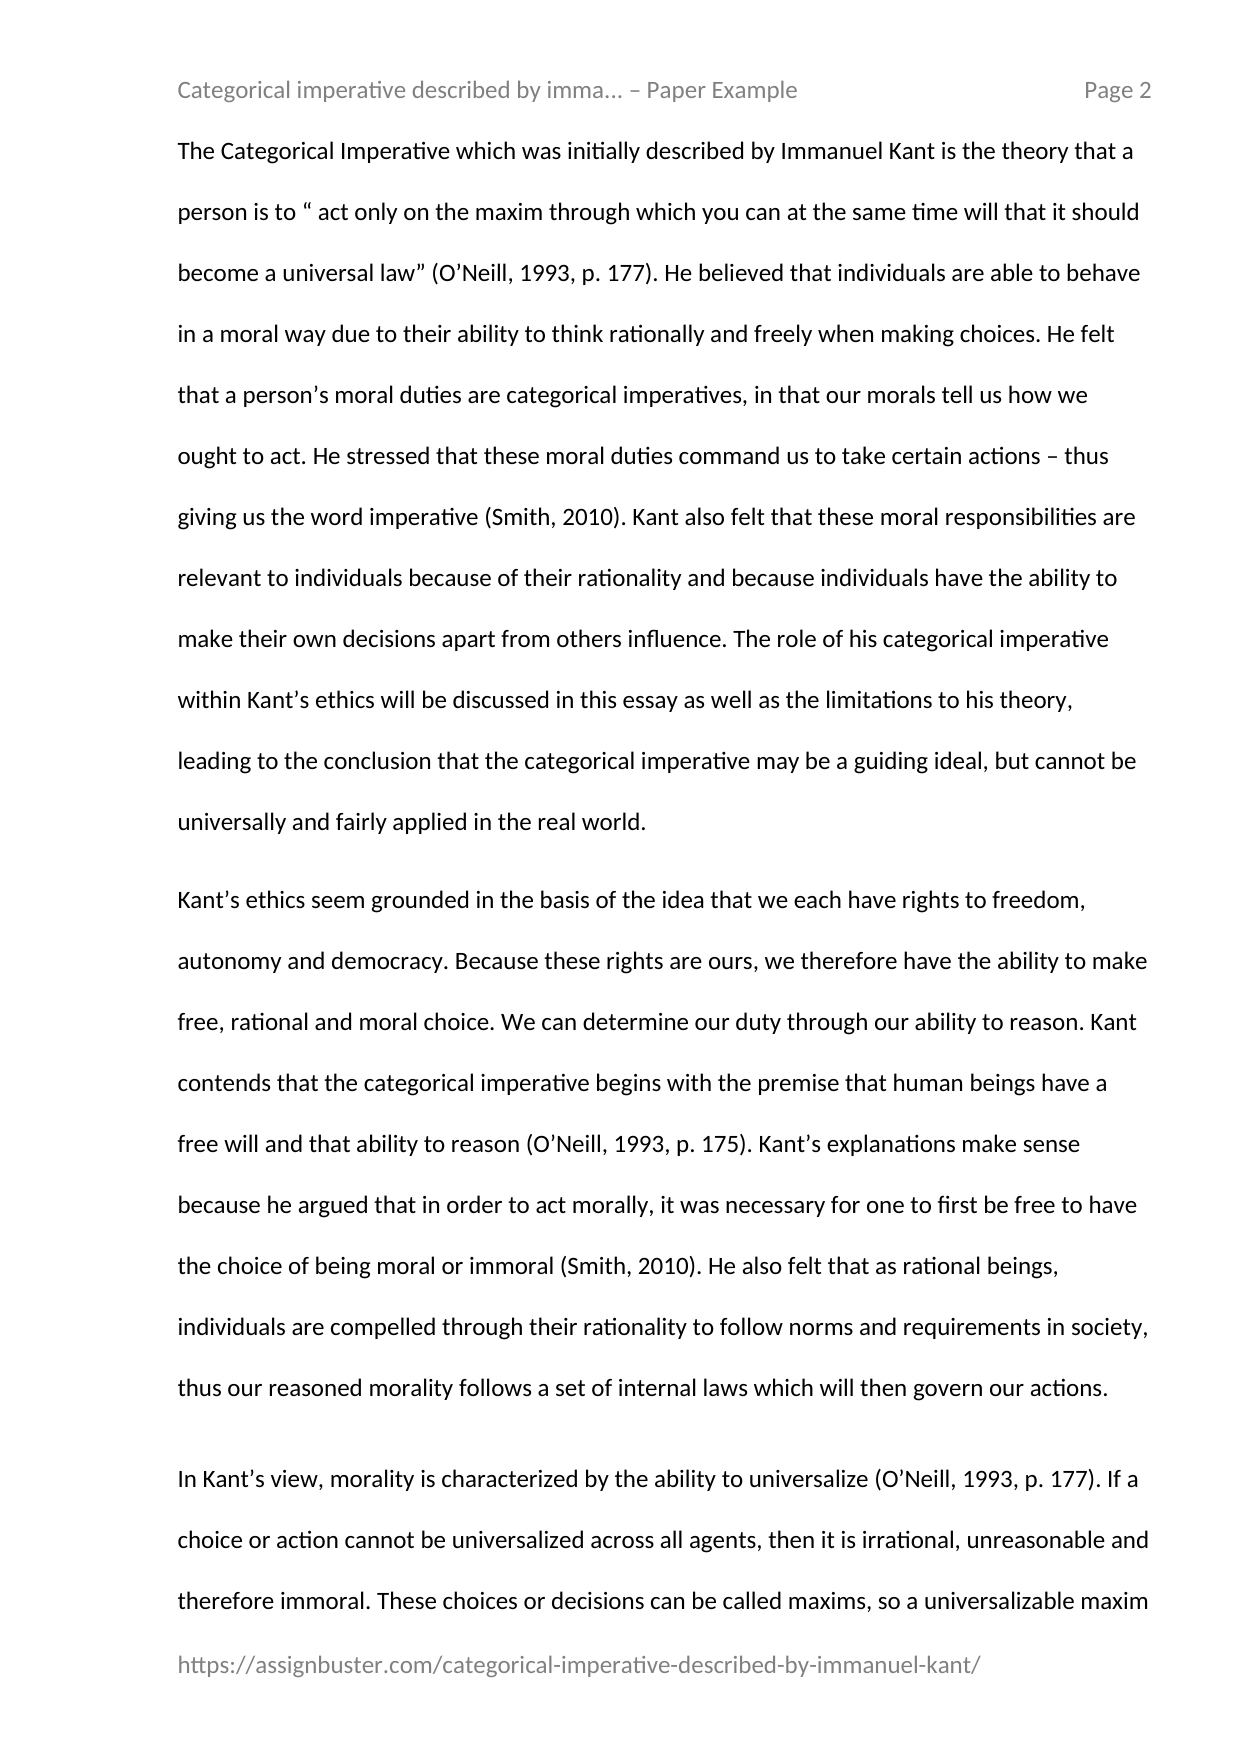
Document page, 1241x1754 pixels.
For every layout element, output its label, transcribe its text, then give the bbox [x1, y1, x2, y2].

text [177, 1463, 1152, 1615]
text Kant’s ethics seem grounded in the basis of the idea that we each have rights to freedom, autonomy and democracy. Because these rights are ours, we therefore have the ability to make free, rational and moral choice. We can determine our duty through our ability to reason. Kant contends that the categorical imperative begins with the premise that human beings have a free will and that ability to reason (O’Neill, 1993, p. 175). Kant’s explanations make sense because he argued that in order to act morally, it was necessary for one to first be free to have the choice of being moral or immoral (Smith, 2010). He also felt that as rational beings, individuals are compelled through their rationality to follow norms and requirements in society, thus our reasoned morality follows a set of internal laws which will then govern our actions. [177, 884, 1152, 1403]
text The Categorical Imperative which was initially described by Immanuel Kant is the theory that a person is to “ act only on the maxim through which you can at the same time will that it should become a universal law” (O’Neill, 1993, p. 177). He believed that individuals are able to behave in a moral way due to their ability to think rationally and freely when making choices. He felt that a person’s moral duties are categorical imperatives, in that our morals tell us how we ought to act. He stressed that these moral duties command us to take certain actions – thus giving us the word imperative (Smith, 2010). Kant also felt that these moral responsibilities are relevant to individuals because of their rationality and because individuals have the ability to make their own decisions apart from others influence. The role of his categorical imperative within Kant’s ethics will be discussed in this essay as well as the limitations to his theory, leading to the conclusion that the categorical imperative may be a guiding ideal, but cannot be universally and fairly applied in the real world. [177, 135, 1152, 837]
